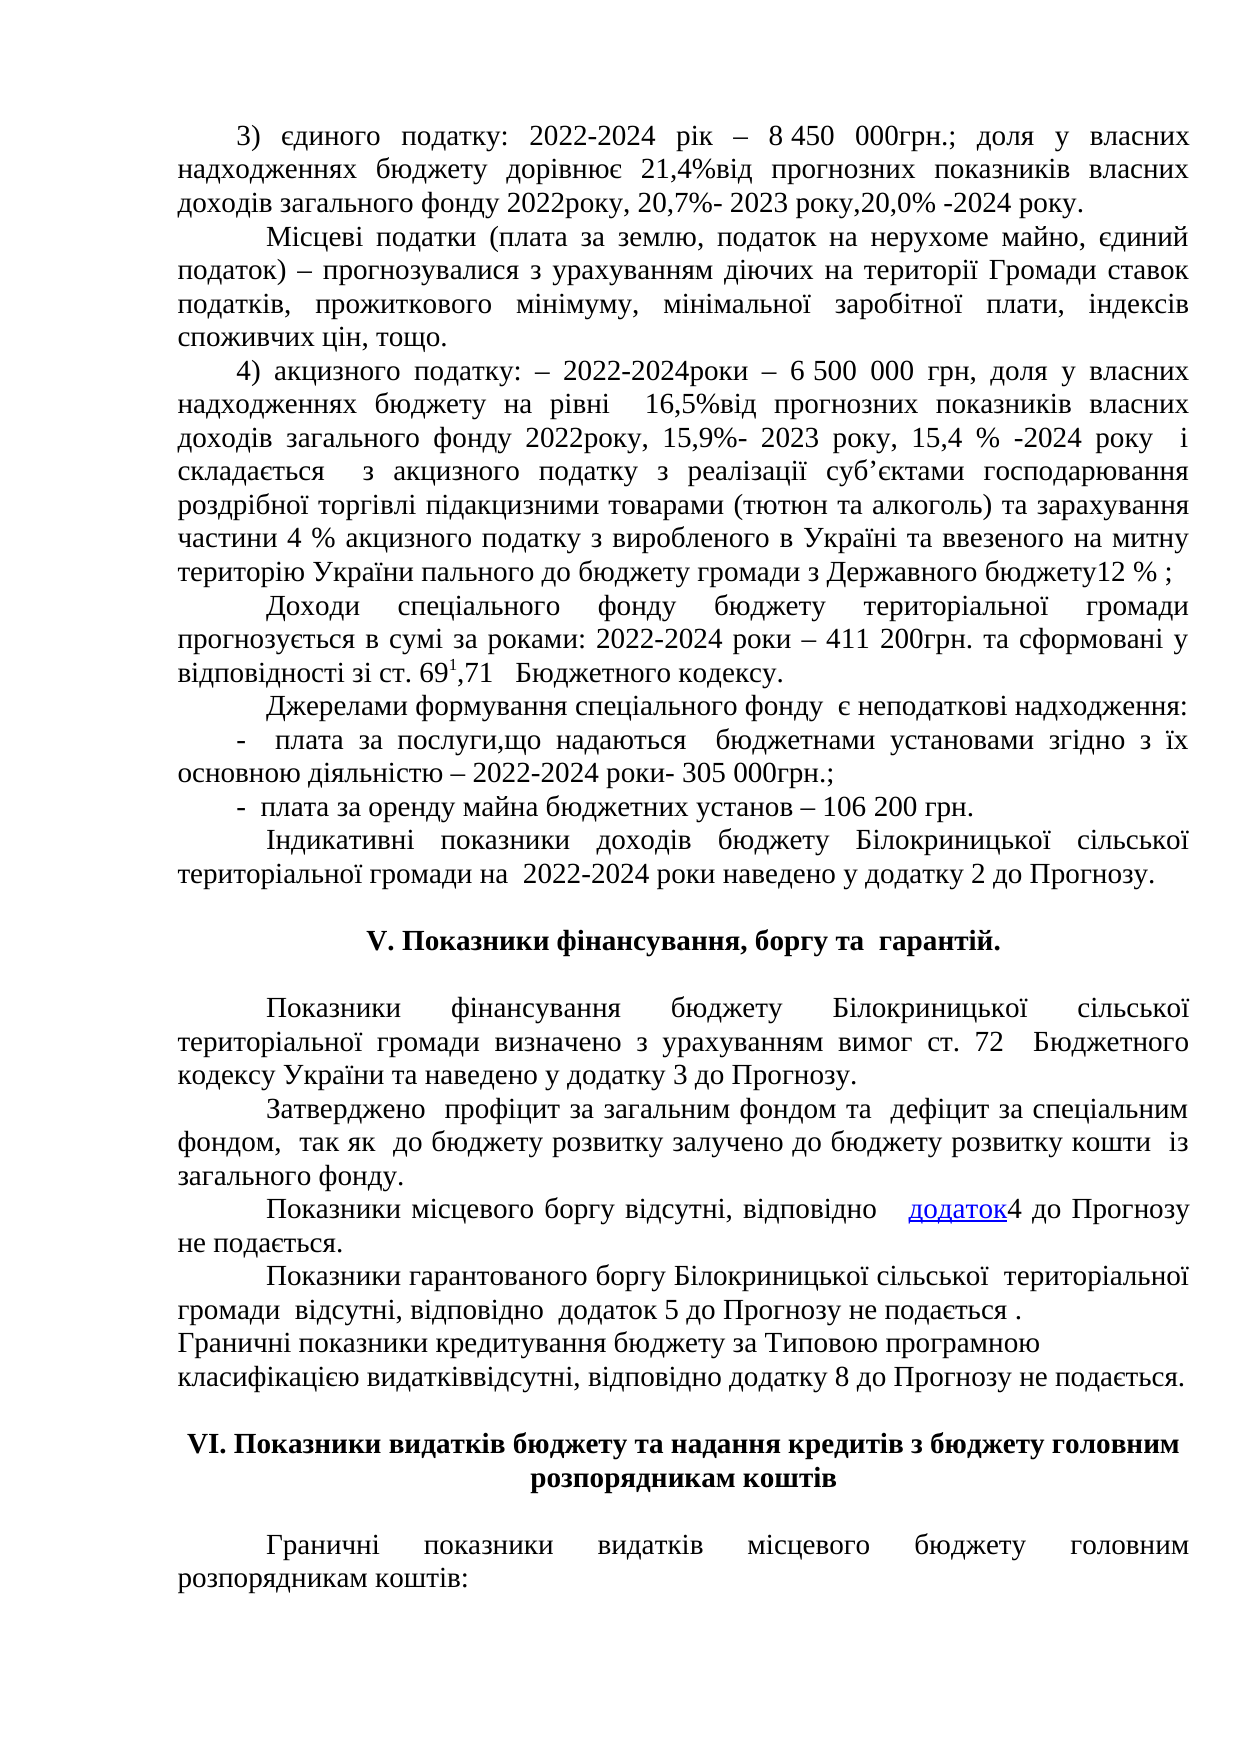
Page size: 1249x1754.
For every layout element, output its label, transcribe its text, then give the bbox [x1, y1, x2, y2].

text Граничні показники кредитування бюджету за Типовою програмною класифікацією видатківвідсутні, відповідно додатку 8 до Прогнозу не подається. [177, 1326, 1190, 1393]
text Місцеві податки (плата за землю, податок на нерухоме майно, єдиний податок) – прогнозувалися з урахуванням діючих на території Громади ставок податків, прожиткового мінімуму, мінімальної заробітної плати, індексів споживчих цін, тощо. [177, 219, 1190, 353]
text Доходи спеціального фонду бюджету територіальної громади прогнозується в сумі за роками: 2022-2024 роки – 411 200грн. та сформовані у відповідності зі ст. 691,71 Бюджетного кодексу. [177, 588, 1190, 688]
text Показники фінансування бюджету Білокриницької сільської територіальної громади визначено з урахуванням вимог ст. 72 Бюджетного кодексу України та наведено у додатку 3 до Прогнозу. [177, 990, 1190, 1091]
text - плата за оренду майна бюджетних установ – 106 200 грн. [177, 789, 1190, 822]
text Затверджено профіцит за загальним фондом та дефіцит за спеціальним фондом, так як до бюджету розвитку залучено до бюджету розвитку кошти із загального фонду. [177, 1091, 1190, 1191]
text Граничні показники видатків місцевого бюджету головним розпорядникам коштів: [177, 1527, 1190, 1594]
text Показники гарантованого боргу Білокриницької сільської територіальної громади відсутні, відповідно додаток 5 до Прогнозу не подається . [177, 1258, 1190, 1326]
text VІ. Показники видатків бюджету та надання кредитів з бюджету головним розпорядникам коштів [177, 1426, 1190, 1493]
text 4) акцизного податку: – 2022-2024роки – 6 500 000 грн, доля у власних надходженнях бюджету на рівні 16,5%від прогнозних показників власних доходів загального фонду 2022року, 15,9%- 2023 року, 15,4 % -2024 року і складається з акцизного податку з реалізації суб’єктами господарювання роздрібної торгівлі підакцизними товарами (тютюн та алкоголь) та зарахування частини 4 % акцизного податку з виробленого в Україні та ввезеного на митну територію України пального до бюджету громади з Державного бюджету12 % ; [177, 353, 1190, 588]
text - плата за послуги,що надаються бюджетнами установами згідно з їх основною діяльністю – 2022-2024 роки- 305 000грн.; [177, 722, 1190, 789]
text 3) єдиного податку: 2022-2024 рік – 8 450 000грн.; доля у власних надходженнях бюджету дорівнює 21,4%від прогнозних показників власних доходів загального фонду 2022року, 20,7%- 2023 року,20,0% -2024 року. [177, 118, 1190, 219]
text Індикативні показники доходів бюджету Білокриницької сільської територіальної громади на 2022-2024 роки наведено у додатку 2 до Прогнозу. [177, 822, 1190, 889]
text Джерелами формування спеціального фонду є неподаткові надходження: [177, 688, 1190, 722]
text Показники місцевого боргу відсутні, відповідно додаток4 до Прогнозу не подається. [177, 1191, 1190, 1258]
text V. Показники фінансування, боргу та гарантій. [177, 923, 1190, 957]
